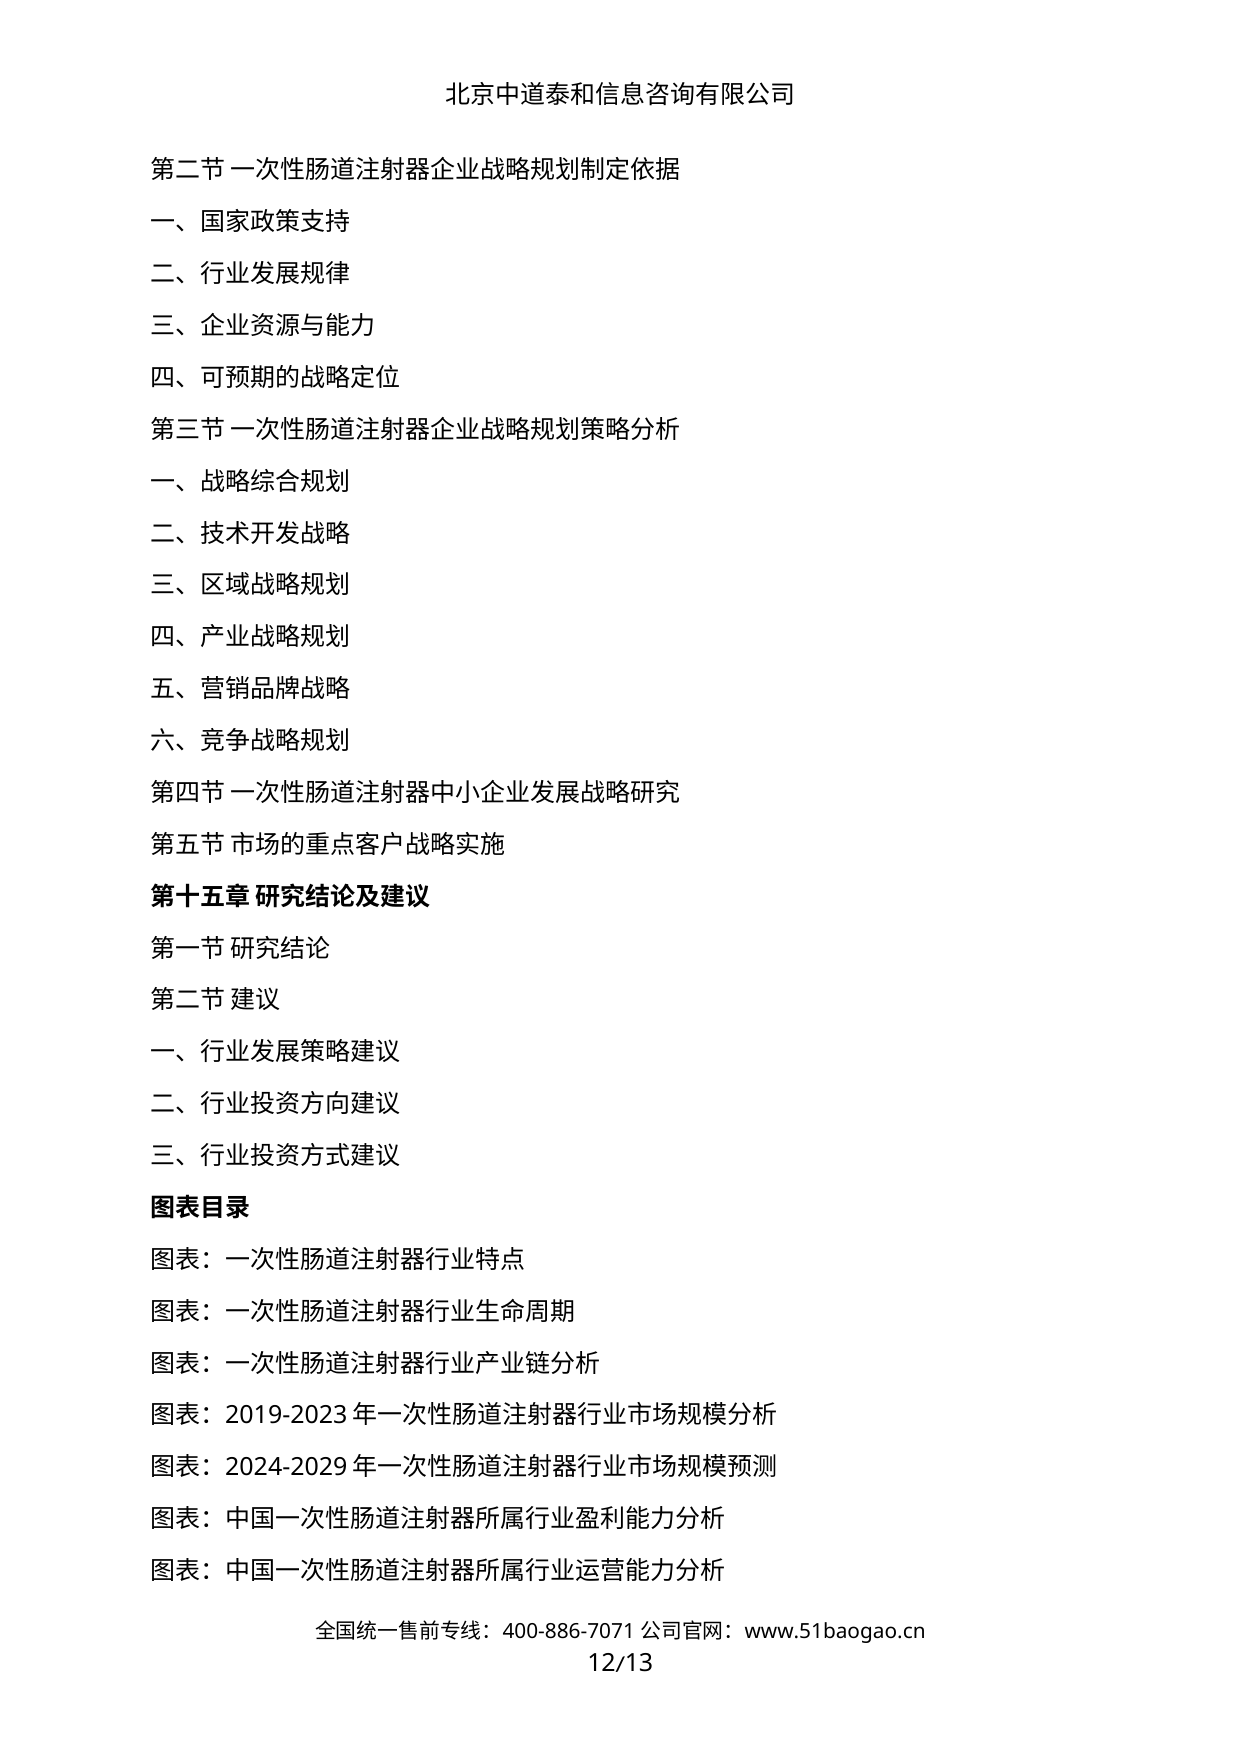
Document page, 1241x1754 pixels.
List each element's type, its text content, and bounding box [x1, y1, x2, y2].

text 第五节 市场的重点客户战略实施 [150, 824, 1090, 861]
text 三、区域战略规划 [150, 565, 1090, 601]
text 一、国家政策支持 [150, 202, 1090, 238]
text 图表：一次性肠道注射器行业特点 [150, 1239, 1090, 1276]
text 第十五章 研究结论及建议 [150, 876, 1090, 912]
text 第二节 一次性肠道注射器企业战略规划制定依据 [150, 150, 1090, 186]
text 图表：一次性肠道注射器行业产业链分析 [150, 1343, 1090, 1379]
text 四、可预期的战略定位 [150, 357, 1090, 394]
text 图表目录 [150, 1187, 1090, 1224]
text 第二节 建议 [150, 980, 1090, 1016]
text 图表：2019-2023年一次性肠道注射器行业市场规模分析 [150, 1395, 1090, 1431]
text 一、战略综合规划 [150, 461, 1090, 497]
text 图表：中国一次性肠道注射器所属行业运营能力分析 [150, 1551, 1090, 1587]
text 二、技术开发战略 [150, 513, 1090, 549]
text 一、行业发展策略建议 [150, 1032, 1090, 1068]
text 图表：一次性肠道注射器行业生命周期 [150, 1291, 1090, 1327]
text 二、行业投资方向建议 [150, 1084, 1090, 1120]
text 三、行业投资方式建议 [150, 1136, 1090, 1172]
text 三、企业资源与能力 [150, 306, 1090, 342]
text 四、产业战略规划 [150, 617, 1090, 653]
text 第一节 研究结论 [150, 928, 1090, 964]
text 第四节 一次性肠道注射器中小企业发展战略研究 [150, 772, 1090, 809]
text 二、行业发展规律 [150, 254, 1090, 290]
text 第三节 一次性肠道注射器企业战略规划策略分析 [150, 409, 1090, 446]
text 六、竞争战略规划 [150, 721, 1090, 757]
text 五、营销品牌战略 [150, 669, 1090, 705]
text 图表：中国一次性肠道注射器所属行业盈利能力分析 [150, 1499, 1090, 1535]
text 图表：2024-2029年一次性肠道注射器行业市场规模预测 [150, 1447, 1090, 1483]
